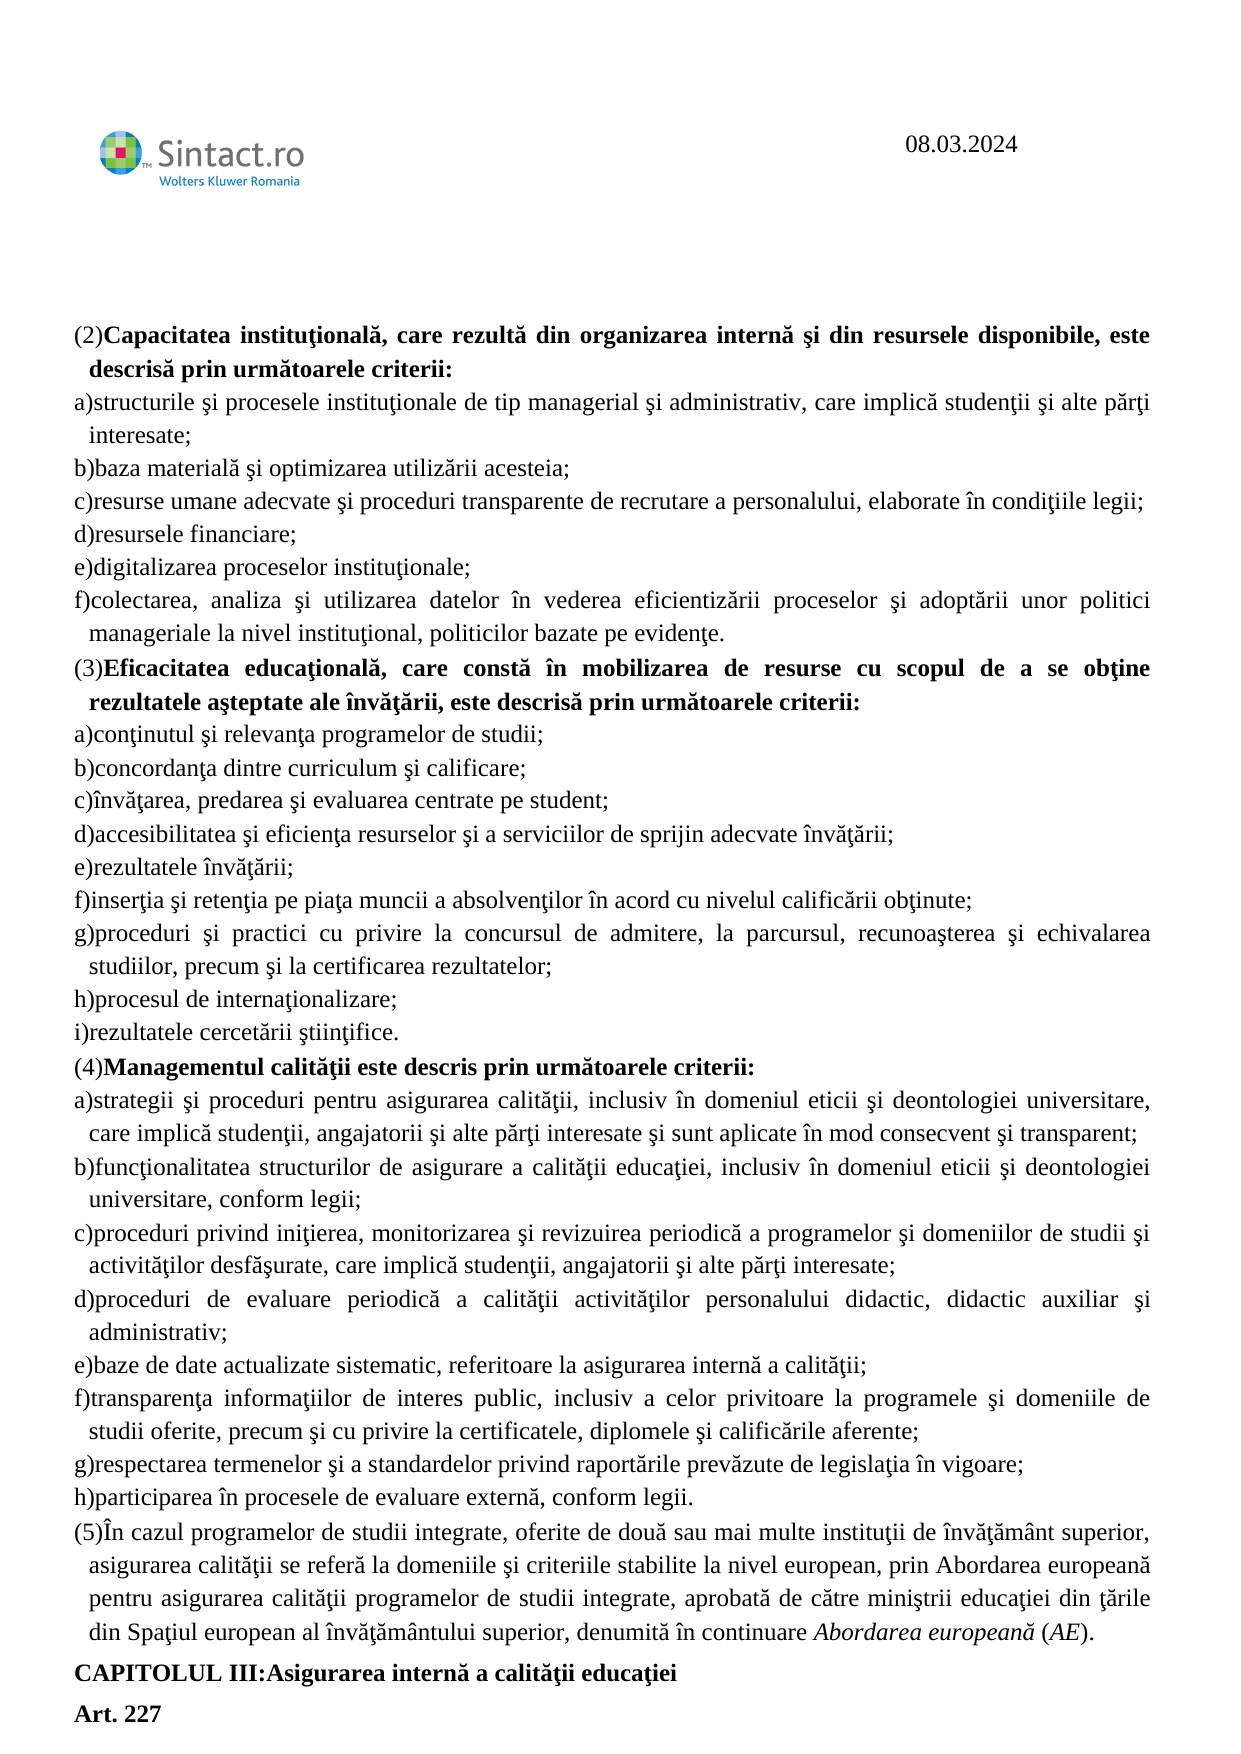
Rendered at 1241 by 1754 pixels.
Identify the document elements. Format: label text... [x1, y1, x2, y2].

text e)baze de date actualizate sistematic, referitoare la asigurarea internă a calităţii; [74, 1350, 1152, 1378]
text b)concordanţa dintre curriculum şi calificare; [74, 753, 1152, 781]
text c)resurse umane adecvate şi proceduri transparente de recrutare a personalului, elaborate în condiţiile legii; [74, 486, 1152, 514]
text (4)Managementul calităţii este descris prin următoarele criterii: [74, 1052, 1152, 1081]
text h)procesul de internaţionalizare; [74, 984, 1152, 1012]
text i)rezultatele cercetării ştiinţifice. [74, 1017, 1152, 1046]
text f)transparenţa informaţiilor de interes public, inclusiv a celor privitoare la programele şi domeniile de studii oferite, precum şi cu privire la certificatele, diplomele şi calificările aferente; [74, 1383, 1152, 1444]
text d)proceduri de evaluare periodică a calităţii activităţilor personalului didactic, didactic auxiliar şi administrativ; [74, 1284, 1152, 1345]
text d)resursele financiare; [74, 519, 1152, 547]
text f)colectarea, analiza şi utilizarea datelor în vederea eficientizării proceselor şi adoptării unor politici manageriale la nivel instituţional, politicilor bazate pe evidenţe. [74, 585, 1152, 647]
text a)strategii şi proceduri pentru asigurarea calităţii, inclusiv în domeniul eticii şi deontologiei universitare, care implică studenţii, angajatorii şi alte părţi interesate şi sunt aplicate în mod consecvent şi transparent; [74, 1086, 1152, 1147]
text (5)În cazul programelor de studii integrate, oferite de două sau mai multe instituţii de învăţământ superior, asigurarea calităţii se referă la domeniile şi criteriile stabilite la nivel european, prin Abordarea europeană pentru asigurarea calităţii programelor de studii integrate, aprobată de către miniştrii educaţiei din ţările din Spaţiul european al învăţământului superior, denumită în continuare Abordarea europeană (AE). [74, 1517, 1152, 1645]
text CAPITOLUL III:Asigurarea internă a calităţii educaţiei [74, 1658, 1152, 1687]
text f)inserţia şi retenţia pe piaţa muncii a absolvenţilor în acord cu nivelul calificării obţinute; [74, 885, 1152, 913]
text d)accesibilitatea şi eficienţa resurselor şi a serviciilor de sprijin adecvate învăţării; [74, 819, 1152, 847]
picture [100, 128, 305, 187]
text a)conţinutul şi relevanţa programelor de studii; [74, 719, 1152, 748]
text h)participarea în procesele de evaluare externă, conform legii. [74, 1482, 1152, 1511]
text b)baza materială şi optimizarea utilizării acesteia; [74, 453, 1152, 481]
text c)învăţarea, predarea şi evaluarea centrate pe student; [74, 786, 1152, 814]
text (3)Eficacitatea educaţională, care constă în mobilizarea de resurse cu scopul de a se obţine rezultatele aşteptate ale învăţării, este descrisă prin următoarele criterii: [74, 653, 1152, 715]
text b)funcţionalitatea structurilor de asigurare a calităţii educaţiei, inclusiv în domeniul eticii şi deontologiei universitare, conform legii; [74, 1152, 1152, 1213]
text e)rezultatele învăţării; [74, 852, 1152, 880]
text (2)Capacitatea instituţională, care rezultă din organizarea internă şi din resursele disponibile, este descrisă prin următoarele criterii: [74, 321, 1152, 382]
text Art. 227 [74, 1699, 1152, 1728]
text e)digitalizarea proceselor instituţionale; [74, 552, 1152, 581]
text g)respectarea termenelor şi a standardelor privind raportările prevăzute de legislaţia în vigoare; [74, 1449, 1152, 1477]
text g)proceduri şi practici cu privire la concursul de admitere, la parcursul, recunoaşterea şi echivalarea studiilor, precum şi la certificarea rezultatelor; [74, 918, 1152, 979]
text a)structurile şi procesele instituţionale de tip managerial şi administrativ, care implică studenţii şi alte părţi interesate; [74, 387, 1152, 448]
text c)proceduri privind iniţierea, monitorizarea şi revizuirea periodică a programelor şi domeniilor de studii şi activităţilor desfăşurate, care implică studenţii, angajatorii şi alte părţi interesate; [74, 1218, 1152, 1279]
